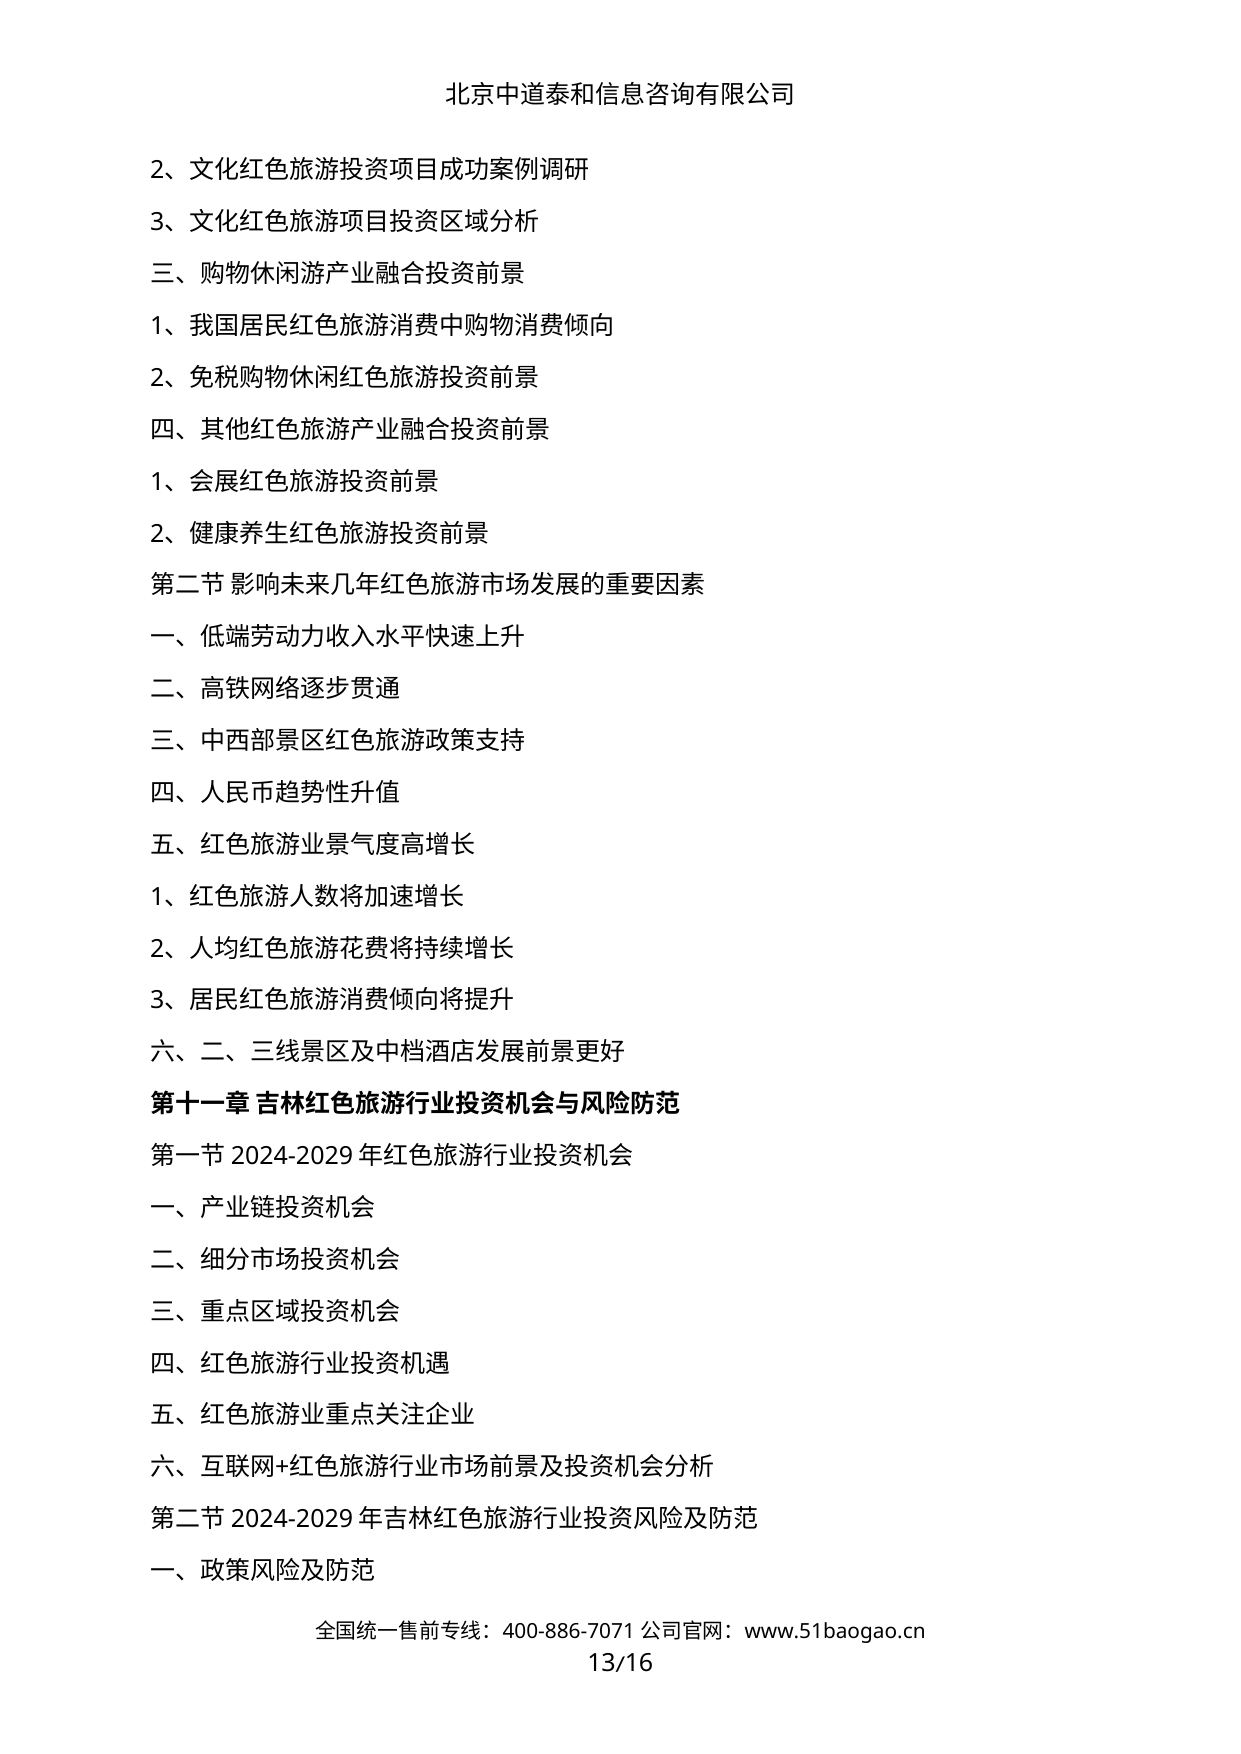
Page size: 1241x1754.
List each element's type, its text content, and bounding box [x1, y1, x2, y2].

text 二、高铁网络逐步贯通 [150, 669, 1090, 705]
text 第十一章 吉林红色旅游行业投资机会与风险防范 [150, 1084, 1090, 1120]
text 3、居民红色旅游消费倾向将提升 [150, 980, 1090, 1016]
text 六、互联网+红色旅游行业市场前景及投资机会分析 [150, 1447, 1090, 1483]
text 2、人均红色旅游花费将持续增长 [150, 928, 1090, 964]
text 三、购物休闲游产业融合投资前景 [150, 254, 1090, 290]
text 三、重点区域投资机会 [150, 1291, 1090, 1327]
text 一、产业链投资机会 [150, 1187, 1090, 1224]
text 第二节 影响未来几年红色旅游市场发展的重要因素 [150, 565, 1090, 601]
text 2、健康养生红色旅游投资前景 [150, 513, 1090, 549]
text 一、政策风险及防范 [150, 1551, 1090, 1587]
text 二、细分市场投资机会 [150, 1239, 1090, 1276]
text 3、文化红色旅游项目投资区域分析 [150, 202, 1090, 238]
text 2、文化红色旅游投资项目成功案例调研 [150, 150, 1090, 186]
text 1、我国居民红色旅游消费中购物消费倾向 [150, 306, 1090, 342]
text 四、人民币趋势性升值 [150, 772, 1090, 809]
text 六、二、三线景区及中档酒店发展前景更好 [150, 1032, 1090, 1068]
text 四、红色旅游行业投资机遇 [150, 1343, 1090, 1379]
text 五、红色旅游业重点关注企业 [150, 1395, 1090, 1431]
text 1、红色旅游人数将加速增长 [150, 876, 1090, 912]
text 四、其他红色旅游产业融合投资前景 [150, 409, 1090, 446]
text 一、低端劳动力收入水平快速上升 [150, 617, 1090, 653]
text 2、免税购物休闲红色旅游投资前景 [150, 357, 1090, 394]
text 五、红色旅游业景气度高增长 [150, 824, 1090, 861]
text 第二节 2024-2029年吉林红色旅游行业投资风险及防范 [150, 1499, 1090, 1535]
text 1、会展红色旅游投资前景 [150, 461, 1090, 497]
text 第一节 2024-2029年红色旅游行业投资机会 [150, 1136, 1090, 1172]
text 三、中西部景区红色旅游政策支持 [150, 721, 1090, 757]
